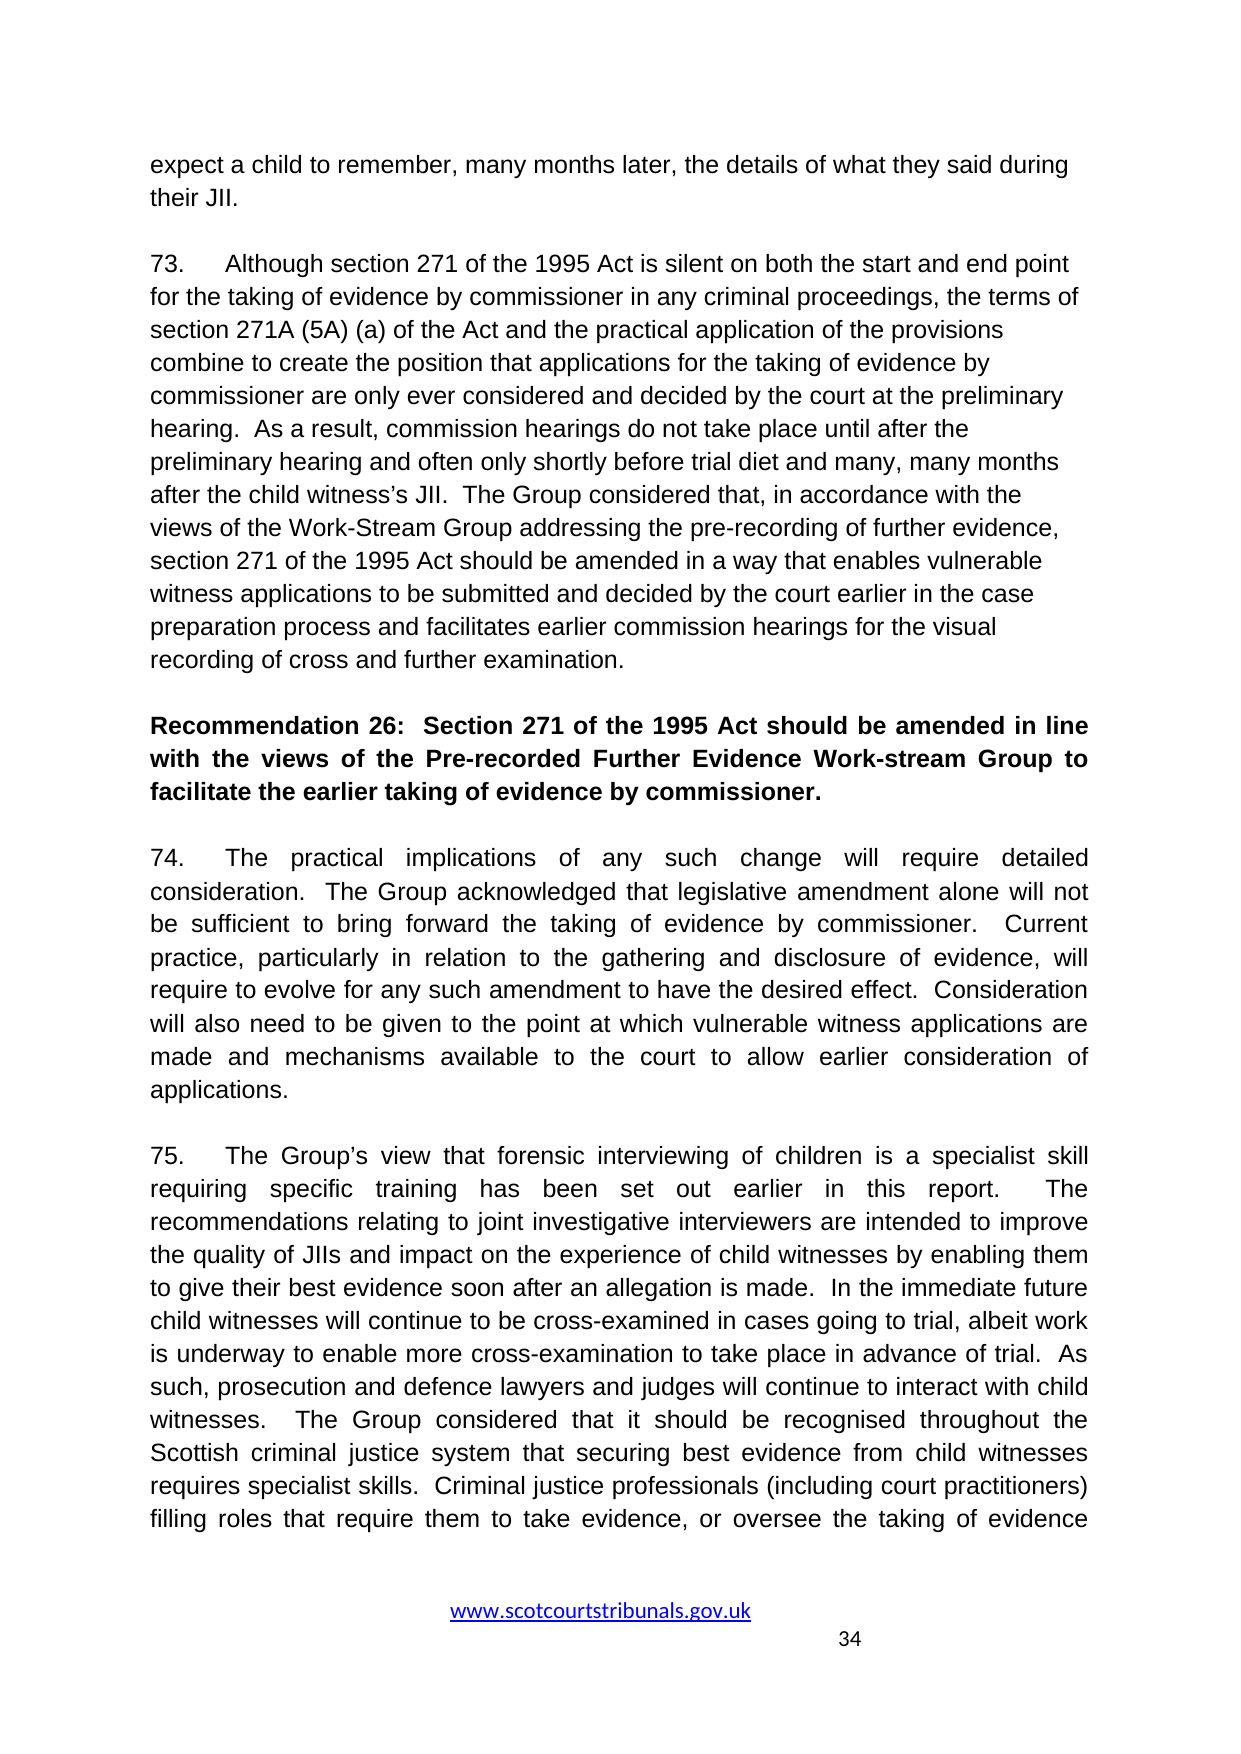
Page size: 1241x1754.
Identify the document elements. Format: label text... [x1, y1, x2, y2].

list Although section 271 of the 1995 Act is silent on both the start and end point for the taking of evidence by commissioner in any criminal proceedings, the terms of section 271A (5A) (a) of the Act and the practical application of the provisions combine to create the position that applications for the taking of evidence by commissioner are only ever considered and decided by the court at the preliminary hearing. As a result, commission hearings do not take place until after the preliminary hearing and often only shortly before trial diet and many, many months after the child witness’s JII. The Group considered that, in accordance with the views of the Work-Stream Group addressing the pre-recording of further evidence, section 271 of the 1995 Act should be amended in a way that enables vulnerable witness applications to be submitted and decided by the court earlier in the case preparation process and facilitates earlier commission hearings for the visual recording of cross and further examination. [150, 249, 1090, 674]
list The practical implications of any such change will require detailed consideration. The Group acknowledged that legislative amendment alone will not be sufficient to bring forward the taking of evidence by commissioner. Current practice, particularly in relation to the gathering and disclosure of evidence, will require to evolve for any such amendment to have the desired effect. Consideration will also need to be given to the point at which vulnerable witness applications are made and mechanisms available to the court to allow earlier consideration of applications. [150, 843, 1090, 1103]
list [150, 1141, 1090, 1533]
list Recommendation 26: Section 271 of the 1995 Act should be amended in line with the views of the Pre-recorded Further Evidence Work-stream Group to facilitate the earlier taking of evidence by commissioner. [150, 711, 1090, 806]
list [150, 150, 1090, 212]
